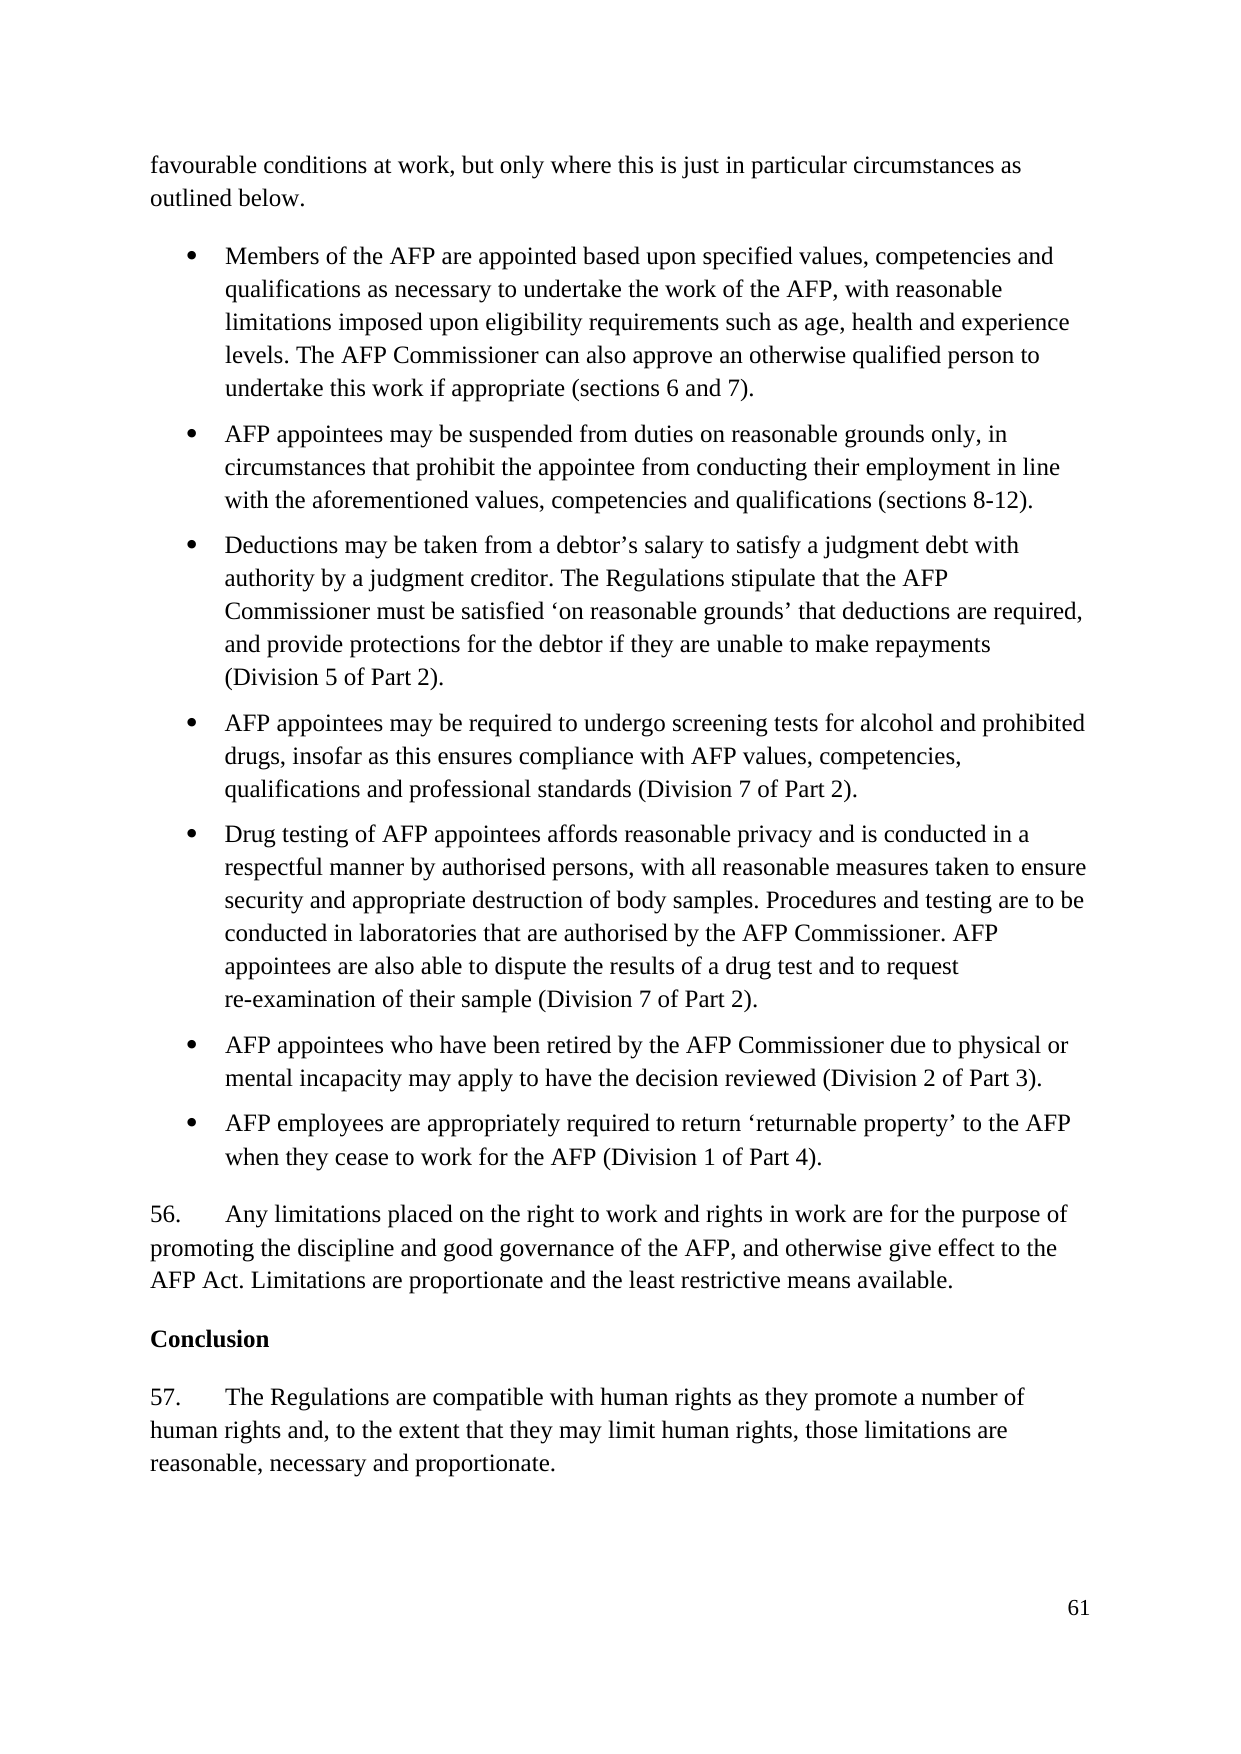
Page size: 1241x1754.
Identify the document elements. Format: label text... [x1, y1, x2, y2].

text Conclusion [150, 1324, 1090, 1352]
list AFP appointees may be suspended from duties on reasonable grounds only, in circumstances that prohibit the appointee from conducting their employment in line with the aforementioned values, competencies and qualifications (sections 8-12). [187, 419, 1090, 513]
list AFP appointees who have been retired by the AFP Commissioner due to physical or mental incapacity may apply to have the decision reviewed (Division 2 of Part 3). [187, 1030, 1090, 1092]
list Any limitations placed on the right to work and rights in work are for the purpose of promoting the discipline and good governance of the AFP, and otherwise give effect to the AFP Act. Limitations are proportionate and the least restrictive means available. [150, 1199, 1090, 1294]
list Drug testing of AFP appointees affords reasonable privacy and is conducted in a respectful manner by authorised persons, with all reasonable measures taken to ensure security and appropriate destruction of body samples. Procedures and testing are to be conducted in laboratories that are authorised by the AFP Commissioner. AFP appointees are also able to dispute the results of a drug test and to request re-examination of their sample (Division 7 of Part 2). [187, 819, 1090, 1013]
list Deductions may be taken from a debtor’s salary to satisfy a judgment debt with authority by a judgment creditor. The Regulations stipulate that the AFP Commissioner must be satisfied ‘on reasonable grounds’ that deductions are required, and provide protections for the debtor if they are unable to make repayments (Division 5 of Part 2). [187, 530, 1090, 691]
list AFP employees are appropriately required to return ‘returnable property’ to the AFP when they cease to work for the AFP (Division 1 of Part 4). [187, 1108, 1090, 1170]
list The Regulations are compatible with human rights as they promote a number of human rights and, to the extent that they may limit human rights, those limitations are reasonable, necessary and proportionate. [150, 1382, 1090, 1476]
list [150, 150, 1090, 212]
list Members of the AFP are appointed based upon specified values, competencies and qualifications as necessary to undertake the work of the AFP, with reasonable limitations imposed upon eligibility requirements such as age, health and experience levels. The AFP Commissioner can also approve an otherwise qualified person to undertake this work if appropriate (sections 6 and 7). [187, 241, 1090, 402]
list AFP appointees may be required to undergo screening tests for alcohol and prohibited drugs, insofar as this ensures compliance with AFP values, competencies, qualifications and professional standards (Division 7 of Part 2). [187, 708, 1090, 803]
